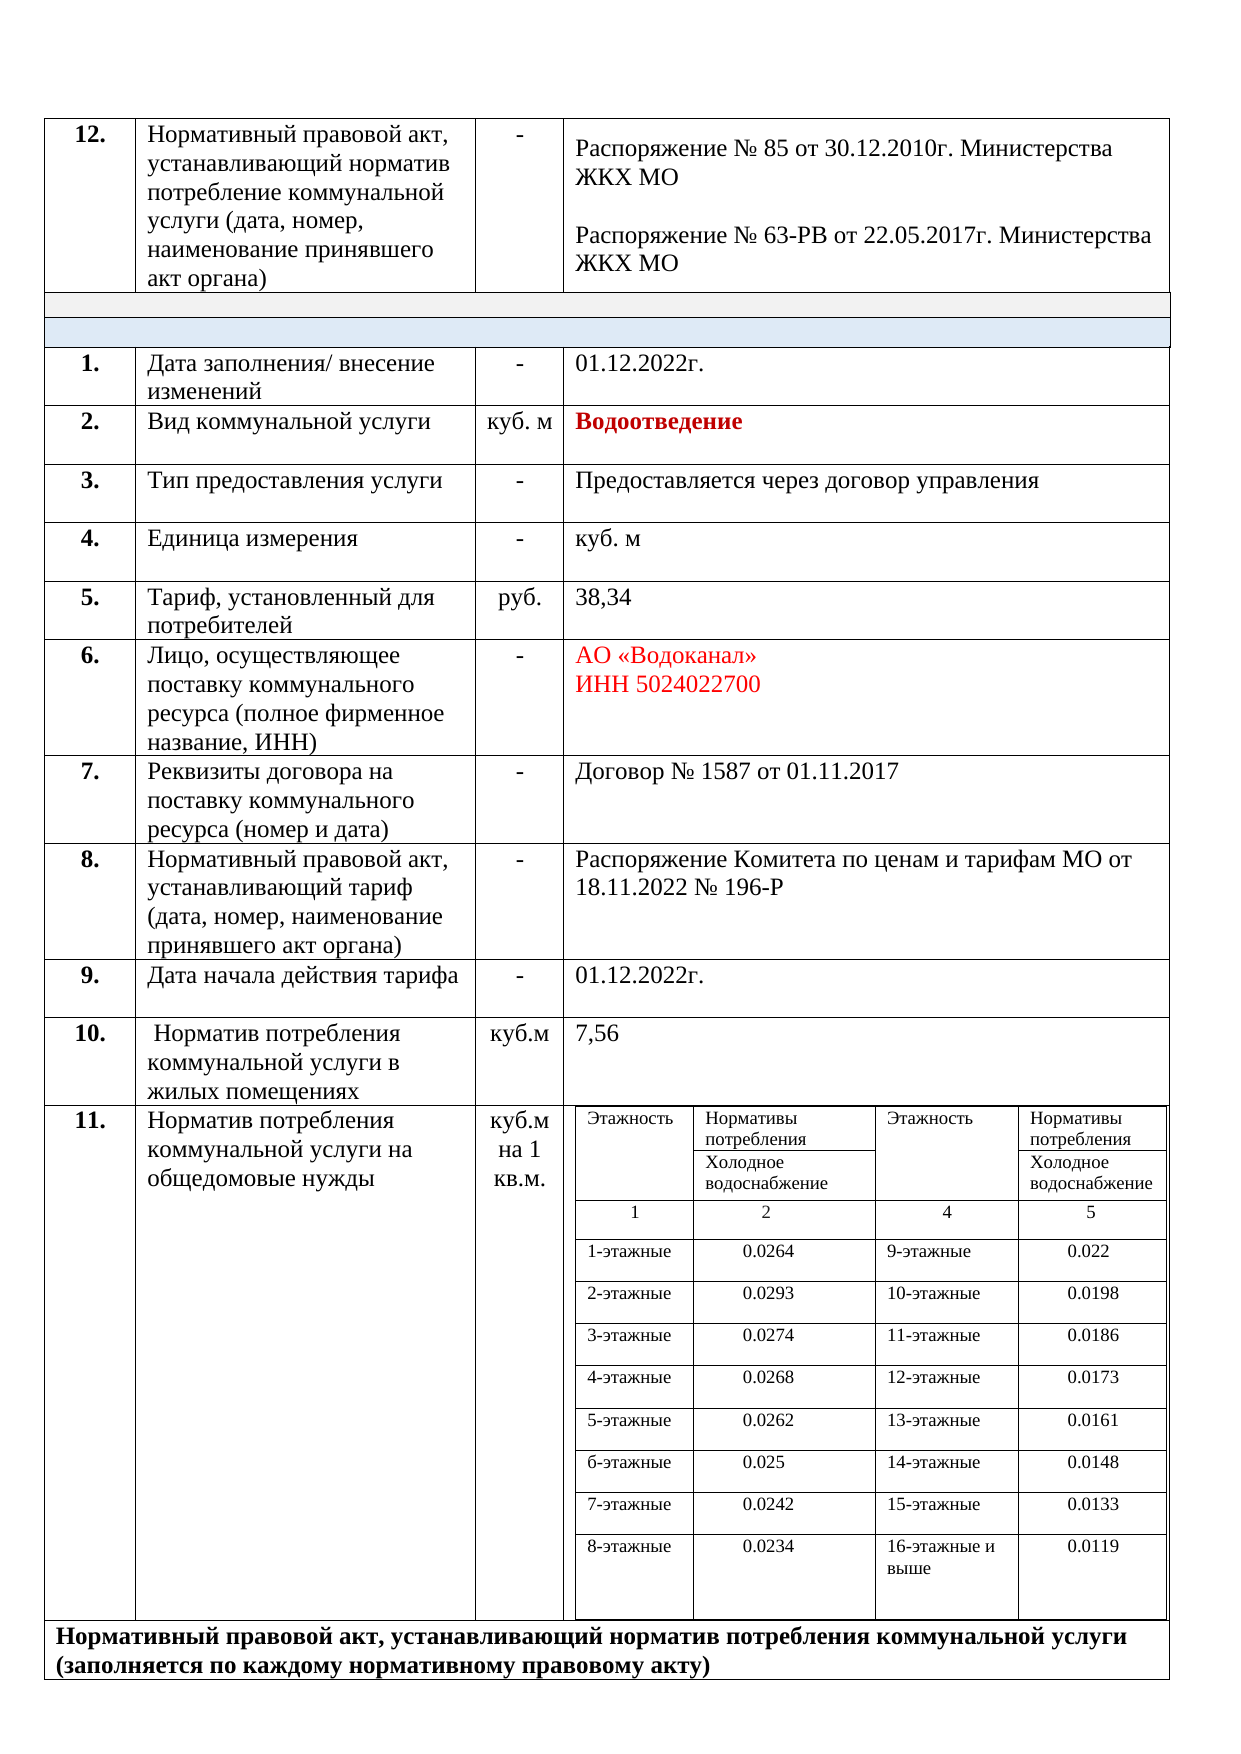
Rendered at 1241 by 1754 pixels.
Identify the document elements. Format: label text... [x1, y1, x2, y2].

table_cell 3. [45, 465, 135, 522]
table_cell - [476, 465, 563, 522]
table_cell [876, 1324, 1018, 1365]
table_cell - [476, 119, 563, 292]
table_cell 9. [45, 960, 135, 1017]
table_cell куб. м [564, 523, 1169, 581]
table_cell [694, 1201, 875, 1239]
table_cell [876, 1201, 1018, 1239]
table_cell [694, 1409, 875, 1450]
table_cell - [476, 640, 563, 755]
table_cell [694, 1366, 875, 1408]
table_cell [576, 1451, 693, 1492]
table_cell - [476, 348, 563, 405]
table_cell [694, 1107, 875, 1150]
table_cell [1019, 1240, 1166, 1281]
table_cell [694, 1324, 875, 1365]
table_cell 7. [45, 756, 135, 843]
table_cell 6. [45, 640, 135, 755]
table_cell 1. [45, 348, 135, 405]
table_cell 10. [45, 1018, 135, 1104]
table_cell [576, 1282, 693, 1323]
table_cell [694, 1151, 875, 1200]
table_cell - [476, 523, 563, 581]
table_cell Дата начала действия тарифа [136, 960, 475, 1017]
table_cell [876, 1409, 1018, 1450]
table_cell [576, 1409, 693, 1450]
table_cell [876, 1493, 1018, 1534]
table_cell [576, 1535, 693, 1619]
table_cell 11. [45, 1106, 135, 1620]
table_cell Водоотведение [564, 406, 1169, 464]
table_cell [564, 1106, 575, 1620]
table_cell [576, 1240, 693, 1281]
table_cell Единица измерения [136, 523, 475, 581]
table_cell Нормативный правовой акт, устанавливающий норматив потребления коммунальной услуги (заполняется по каждому нормативному правовому акту) [45, 1621, 1169, 1679]
table_cell Лицо, осуществляющее поставку коммунального ресурса (полное фирменное название, ИНН) [136, 640, 475, 755]
table_cell Вид коммунальной услуги [136, 406, 475, 464]
table_cell [1019, 1409, 1166, 1450]
table_cell Нормативный правовой акт, устанавливающий норматив потребление коммунальной услуги (дата, номер, наименование принявшего акт органа) [136, 119, 475, 292]
table_cell Реквизиты договора на поставку коммунального ресурса (номер и дата) [136, 756, 475, 843]
table_cell 38,34 [564, 582, 1169, 639]
table_cell - [476, 960, 563, 1017]
table_cell [45, 318, 1170, 347]
table_cell [1019, 1151, 1166, 1200]
table_cell 4. [45, 523, 135, 581]
table_cell [576, 1201, 693, 1239]
table_cell 01.12.2022г. [564, 960, 1169, 1017]
table_cell 7,56 [564, 1018, 1169, 1104]
table_cell [1019, 1535, 1166, 1619]
table_cell [694, 1240, 875, 1281]
table_cell [694, 1282, 875, 1323]
table_cell 01.12.2022г. [564, 348, 1169, 405]
table_cell Распоряжение № 85 от 30.12.2010г. Министерства ЖКХ МО Распоряжение № 63-РВ от 22.05.2017г. Министерства ЖКХ МО [564, 119, 1169, 292]
table_cell [576, 1366, 693, 1408]
table_cell [1019, 1493, 1166, 1534]
table_cell Предоставляется через договор управления [564, 465, 1169, 522]
table_cell [1019, 1366, 1166, 1408]
table_cell [1019, 1451, 1166, 1492]
table_cell 8. [45, 844, 135, 959]
table_cell [876, 1107, 1018, 1200]
table_cell [1019, 1324, 1166, 1365]
table_cell АО «Водоканал» ИНН 5024022700 [564, 640, 1169, 755]
table_cell 12. [45, 119, 135, 292]
table_cell [876, 1451, 1018, 1492]
table_cell [876, 1535, 1018, 1619]
table_cell Дата заполнения/ внесение изменений [136, 348, 475, 405]
table_cell [576, 1493, 693, 1534]
table_cell куб.м на 1 кв.м. [476, 1106, 563, 1620]
table_cell [45, 293, 1170, 317]
table_cell - [476, 844, 563, 959]
table_cell [576, 1324, 693, 1365]
table_cell [694, 1535, 875, 1619]
table_cell Норматив потребления коммунальной услуги в жилых помещениях [136, 1018, 475, 1104]
table_cell руб. [476, 582, 563, 639]
table_cell [576, 1107, 693, 1200]
table_cell [876, 1240, 1018, 1281]
table_cell [1019, 1201, 1166, 1239]
table_cell Распоряжение Комитета по ценам и тарифам МО от 18.11.2022 № 196-Р [564, 844, 1169, 959]
table_cell Договор № 1587 от 01.11.2017 [564, 756, 1169, 843]
table_cell [876, 1366, 1018, 1408]
table_cell [694, 1451, 875, 1492]
table_cell куб. м [476, 406, 563, 464]
table_cell 5. [45, 582, 135, 639]
table_cell Тариф, установленный для потребителей [136, 582, 475, 639]
table_cell [876, 1282, 1018, 1323]
table_cell [1019, 1107, 1166, 1150]
table_cell - [476, 756, 563, 843]
table_cell Норматив потребления коммунальной услуги на общедомовые нужды [136, 1106, 475, 1620]
table_cell [694, 1493, 875, 1534]
table_cell куб.м [476, 1018, 563, 1104]
table_cell 2. [45, 406, 135, 464]
table_cell [1019, 1282, 1166, 1323]
table_cell Тип предоставления услуги [136, 465, 475, 522]
table_cell Нормативный правовой акт, устанавливающий тариф (дата, номер, наименование принявшего акт органа) [136, 844, 475, 959]
